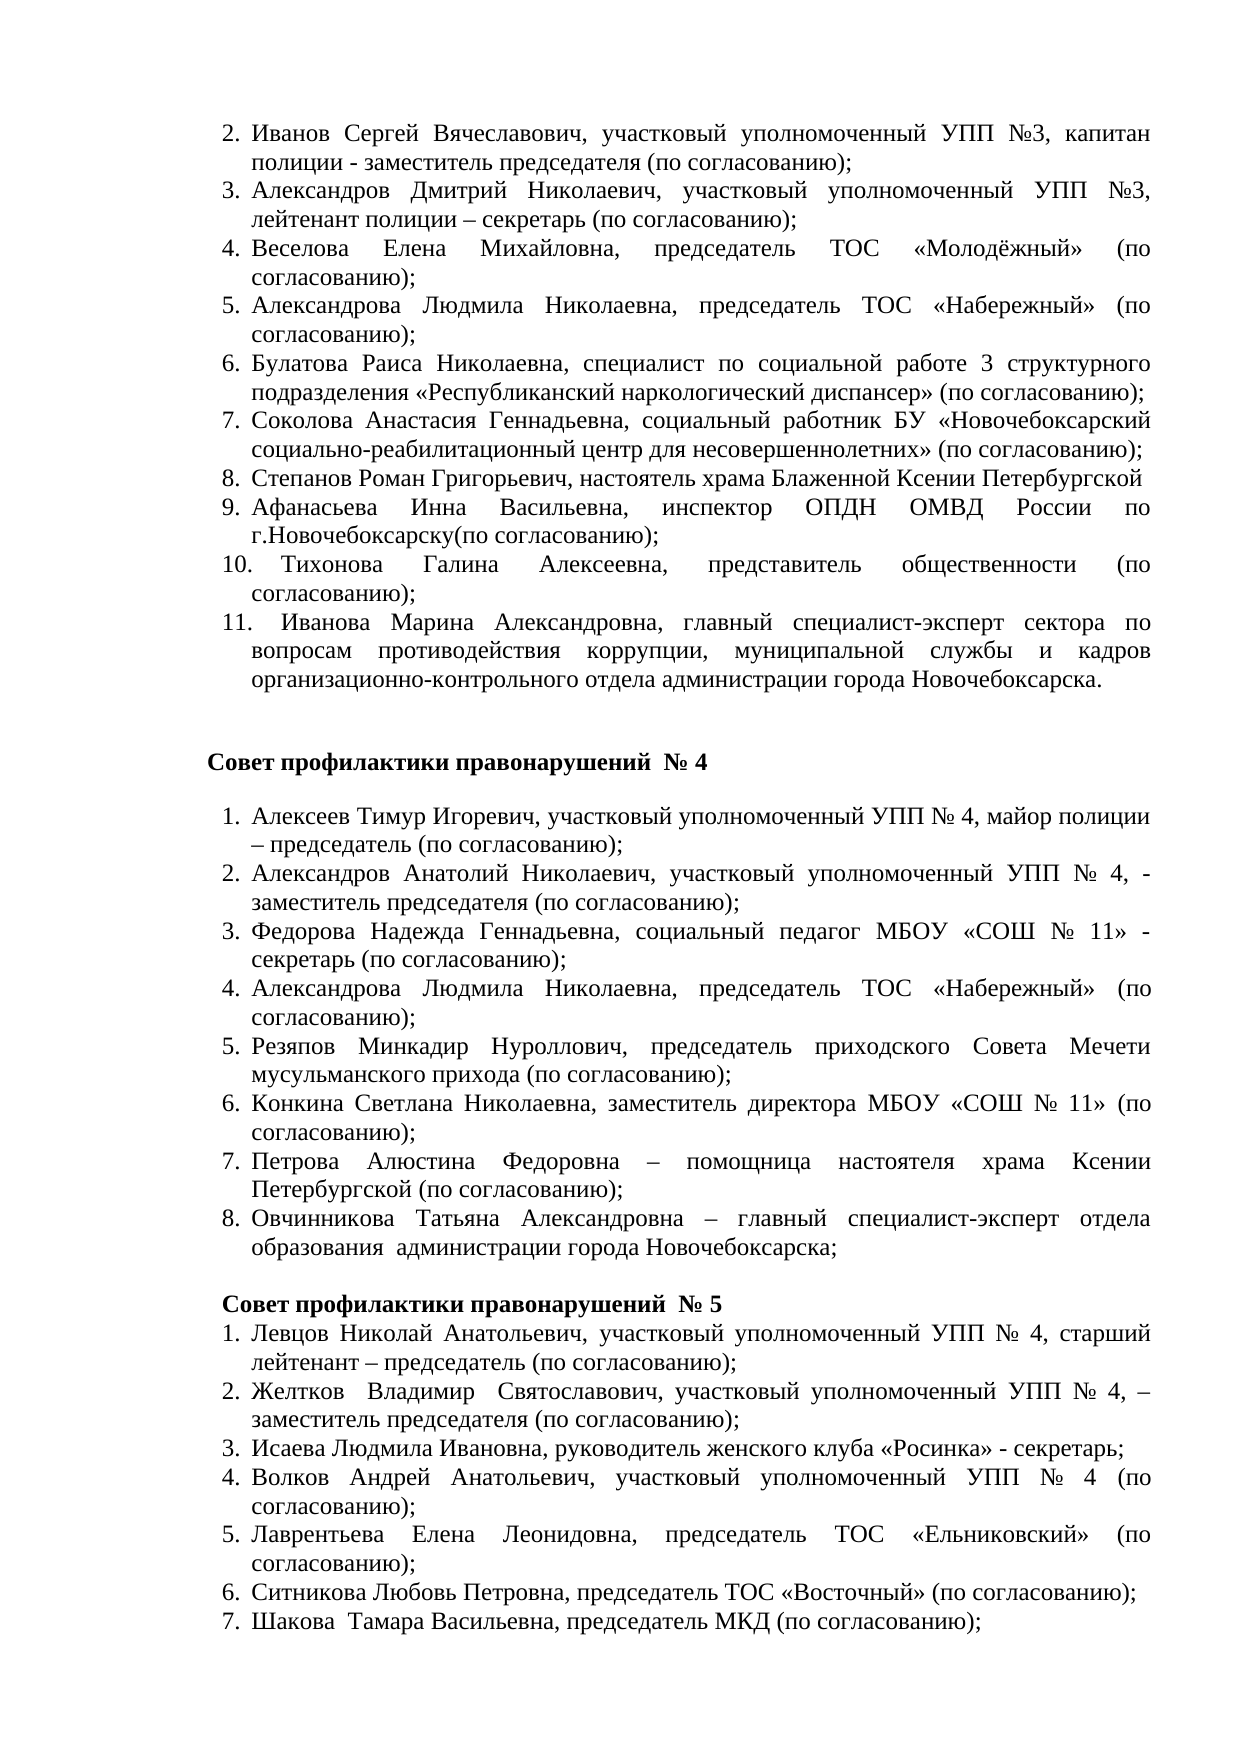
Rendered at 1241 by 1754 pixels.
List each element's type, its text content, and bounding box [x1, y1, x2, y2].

list Желтков Владимир Святославович, участковый уполномоченный УПП № 4, – заместитель председателя (по согласованию); [222, 1376, 1152, 1433]
list Александров Анатолий Николаевич, участковый уполномоченный УПП № 4, - заместитель председателя (по согласованию); [222, 858, 1152, 916]
list Булатова Раиса Николаевна, специалист по социальной работе 3 структурного подразделения «Республиканский наркологический диспансер» (по согласованию); [222, 348, 1152, 406]
list Резяпов Минкадир Нуроллович, председатель приходского Совета Мечети мусульманского прихода (по согласованию); [222, 1031, 1152, 1088]
list Соколова Анастасия Геннадьевна, социальный работник БУ «Новочебоксарский социально-реабилитационный центр для несовершеннолетних» (по согласованию); [222, 406, 1152, 463]
list Совет профилактики правонарушений № 5 [222, 1289, 1152, 1318]
list Шакова Тамара Васильевна, председатель МКД (по согласованию); [222, 1606, 1152, 1634]
list Волков Андрей Анатольевич, участковый уполномоченный УПП № 4 (по согласованию); [222, 1462, 1152, 1519]
list Веселова Елена Михайловна, председатель ТОС «Молодёжный» (по согласованию); [222, 233, 1152, 291]
list Афанасьева Инна Васильевна, инспектор ОПДН ОМВД России по г.Новочебоксарску(по согласованию); [222, 492, 1152, 549]
list Александров Дмитрий Николаевич, участковый уполномоченный УПП №3, лейтенант полиции – секретарь (по согласованию); [222, 176, 1152, 233]
list Петрова Алюстина Федоровна – помощница настоятеля храма Ксении Петербургской (по согласованию); [222, 1146, 1152, 1203]
list Конкина Светлана Николаевна, заместитель директора МБОУ «СОШ № 11» (по согласованию); [222, 1088, 1152, 1146]
list Лаврентьева Елена Леонидовна, председатель ТОС «Ельниковский» (по согласованию); [222, 1519, 1152, 1577]
list Иванов Сергей Вячеславович, участковый уполномоченный УПП №3, капитан полиции - заместитель председателя (по согласованию); [222, 118, 1152, 176]
list Федорова Надежда Геннадьевна, социальный педагог МБОУ «СОШ № 11» - секретарь (по согласованию); [222, 916, 1152, 973]
list Степанов Роман Григорьевич, настоятель храма Блаженной Ксении Петербургской [222, 463, 1152, 492]
list Иванова Марина Александровна, главный специалист-эксперт сектора по вопросам противодействия коррупции, муниципальной службы и кадров организационно-контрольного отдела администрации города Новочебоксарска. [222, 607, 1152, 693]
text Совет профилактики правонарушений № 4 [207, 747, 1152, 776]
list Левцов Николай Анатольевич, участковый уполномоченный УПП № 4, старший лейтенант – председатель (по согласованию); [222, 1318, 1152, 1376]
list Александрова Людмила Николаевна, председатель ТОС «Набережный» (по согласованию); [222, 291, 1152, 348]
list Овчинникова Татьяна Александровна – главный специалист-эксперт отдела образования администрации города Новочебоксарска; [222, 1203, 1152, 1261]
list Ситникова Любовь Петровна, председатель ТОС «Восточный» (по согласованию); [222, 1577, 1152, 1606]
list Александрова Людмила Николаевна, председатель ТОС «Набережный» (по согласованию); [222, 973, 1152, 1031]
list Тихонова Галина Алексеевна, представитель общественности (по согласованию); [222, 549, 1152, 607]
list Алексеев Тимур Игоревич, участковый уполномоченный УПП № 4, майор полиции – председатель (по согласованию); [222, 801, 1152, 858]
list Исаева Людмила Ивановна, руководитель женского клуба «Росинка» - секретарь; [222, 1433, 1152, 1462]
